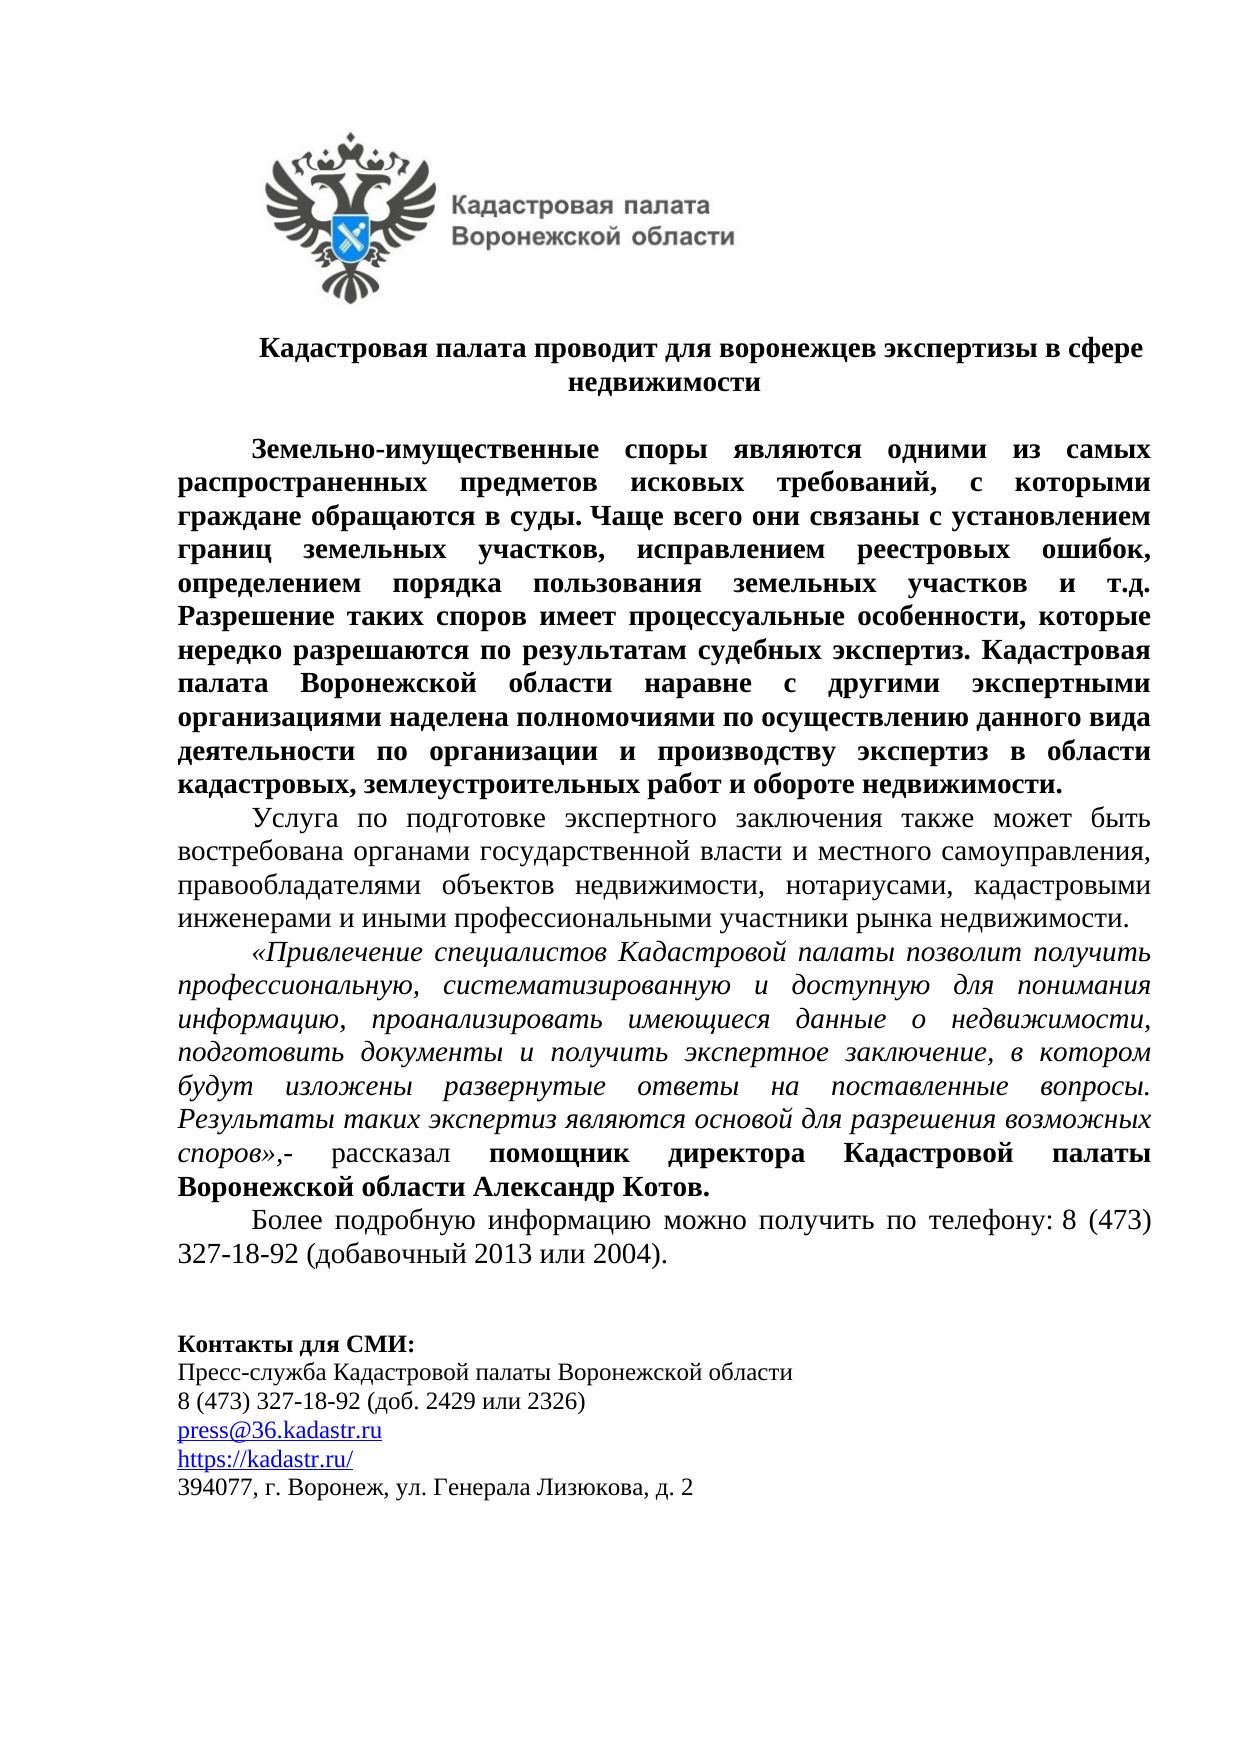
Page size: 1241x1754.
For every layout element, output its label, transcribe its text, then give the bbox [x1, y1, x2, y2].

picture [251, 118, 759, 317]
text 8 (473) 327-18-92 (доб. 2429 или 2326) [177, 1386, 1152, 1415]
text https://kadastr.ru/ [177, 1444, 1152, 1472]
text Более подробную информацию можно получить по телефону: 8 (473) 327-18-92 (добавочный 2013 или 2004). [177, 1202, 1152, 1269]
text Пресс-служба Кадастровой палаты Воронежской области [177, 1357, 1152, 1386]
text Контакты для СМИ: [177, 1329, 1152, 1357]
text Земельно-имущественные споры являются одними из самых распространенных предметов исковых требований, с которыми граждане обращаются в суды. Чаще всего они связаны с установлением границ земельных участков, исправлением реестровых ошибок, определением порядка пользования земельных участков и т.д. Разрешение таких споров имеет процессуальные особенности, которые нередко разрешаются по результатам судебных экспертиз. Кадастровая палата Воронежской области наравне с другими экспертными организациями наделена полномочиями по осуществлению данного вида деятельности по организации и производству экспертиз в области кадастровых, землеустроительных работ и обороте недвижимости. [177, 431, 1152, 800]
text Кадастровая палата проводит для воронежцев экспертизы в сфере недвижимости [177, 330, 1152, 397]
text press@36.kadastr.ru [177, 1415, 1152, 1444]
text 394077, г. Воронеж, ул. Генерала Лизюкова, д. 2 [177, 1472, 1152, 1501]
text Услуга по подготовке экспертного заключения также может быть востребована органами государственной власти и местного самоуправления, правообладателями объектов недвижимости, нотариусами, кадастровыми инженерами и иными профессиональными участники рынка недвижимости. [177, 800, 1152, 934]
text «Привлечение специалистов Кадастровой палаты позволит получить профессиональную, систематизированную и доступную для понимания информацию, проанализировать имеющиеся данные о недвижимости, подготовить документы и получить экспертное заключение, в котором будут изложены развернутые ответы на поставленные вопросы. Результаты таких экспертиз являются основой для разрешения возможных споров»,- рассказал помощник директора Кадастровой палаты Воронежской области Александр Котов. [177, 934, 1152, 1202]
